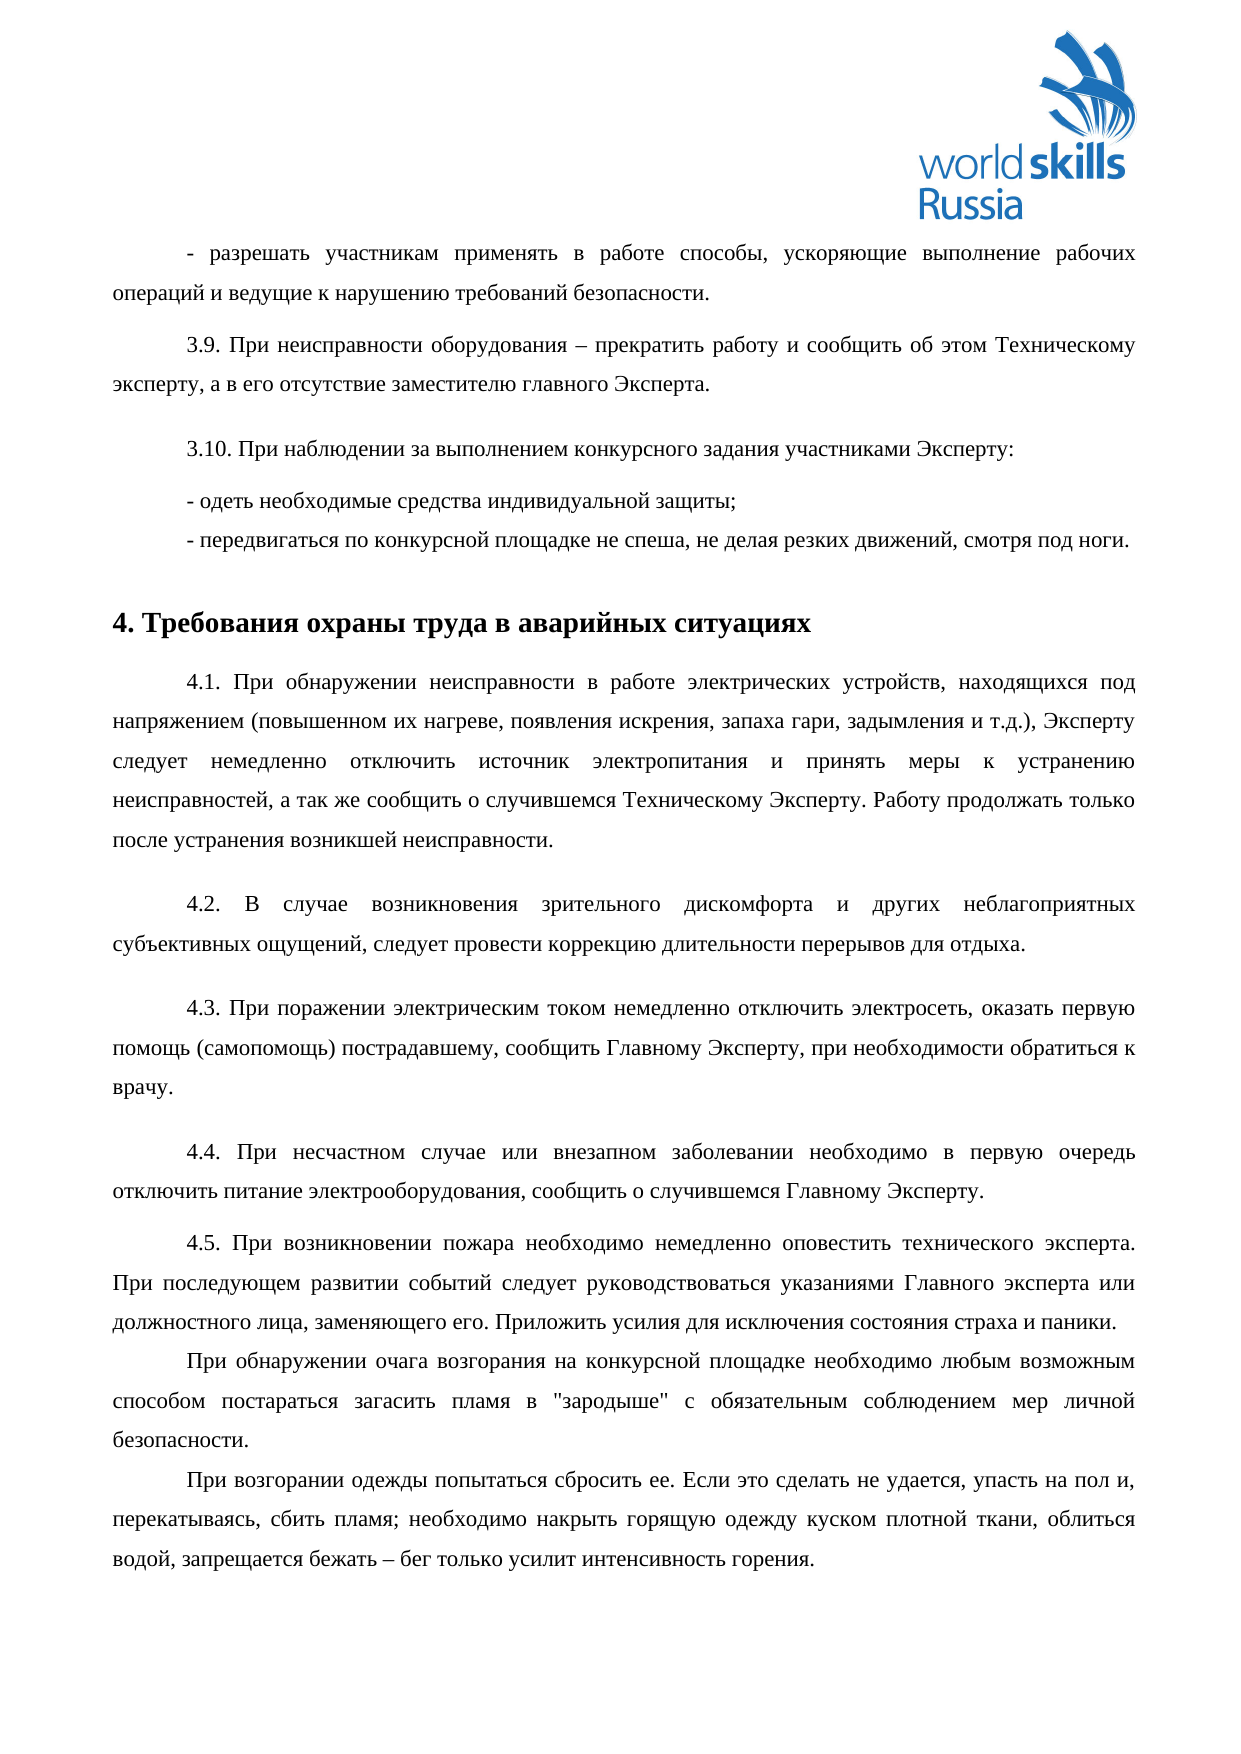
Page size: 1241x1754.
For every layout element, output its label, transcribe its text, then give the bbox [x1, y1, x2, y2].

text 3.9. При неисправности оборудования – прекратить работу и сообщить об этом Техническому эксперту, а в его отсутствие заместителю главного Эксперта. [112, 331, 1137, 397]
text - разрешать участникам применять в работе способы, ускоряющие выполнение рабочих операций и ведущие к нарушению требований безопасности. [112, 239, 1137, 305]
text - одеть необходимые средства индивидуальной защиты; [112, 487, 1137, 513]
text 4.5. При возникновении пожара необходимо немедленно оповестить технического эксперта. При последующем развитии событий следует руководствоваться указаниями Главного эксперта или должностного лица, заменяющего его. Приложить усилия для исключения состояния страха и паники. [112, 1229, 1137, 1334]
text - передвигаться по конкурсной площадке не спеша, не делая резких движений, смотря под ноги. [112, 526, 1137, 552]
text 4.4. При несчастном случае или внезапном заболевании необходимо в первую очередь отключить питание электрооборудования, сообщить о случившемся Главному Эксперту. [112, 1138, 1137, 1203]
text 3.10. При наблюдении за выполнением конкурсного задания участниками Эксперту: [112, 435, 1137, 461]
text 4.3. При поражении электрическим током немедленно отключить электросеть, оказать первую помощь (самопомощь) пострадавшему, сообщить Главному Эксперту, при необходимости обратиться к врачу. [112, 994, 1137, 1099]
text 4.1. При обнаружении неисправности в работе электрических устройств, находящихся под напряжением (повышенном их нагреве, появления искрения, запаха гари, задымления и т.д.), Эксперту следует немедленно отключить источник электропитания и принять меры к устранению неисправностей, а так же сообщить о случившемся Техническому Эксперту. Работу продолжать только после устранения возникшей неисправности. [112, 668, 1137, 852]
text При возгорании одежды попытаться сбросить ее. Если это сделать не удается, упасть на пол и, перекатываясь, сбить пламя; необходимо накрыть горящую одежду куском плотной ткани, облиться водой, запрещается бежать – бег только усилит интенсивность горения. [112, 1466, 1137, 1571]
text 4.2. В случае возникновения зрительного дискомфорта и других неблагоприятных субъективных ощущений, следует провести коррекцию длительности перерывов для отдыха. [112, 890, 1137, 956]
text 4. Требования охраны труда в аварийных ситуациях [112, 605, 1137, 639]
picture [916, 29, 1137, 227]
text При обнаружении очага возгорания на конкурсной площадке необходимо любым возможным способом постараться загасить пламя в "зародыше" с обязательным соблюдением мер личной безопасности. [112, 1348, 1137, 1453]
